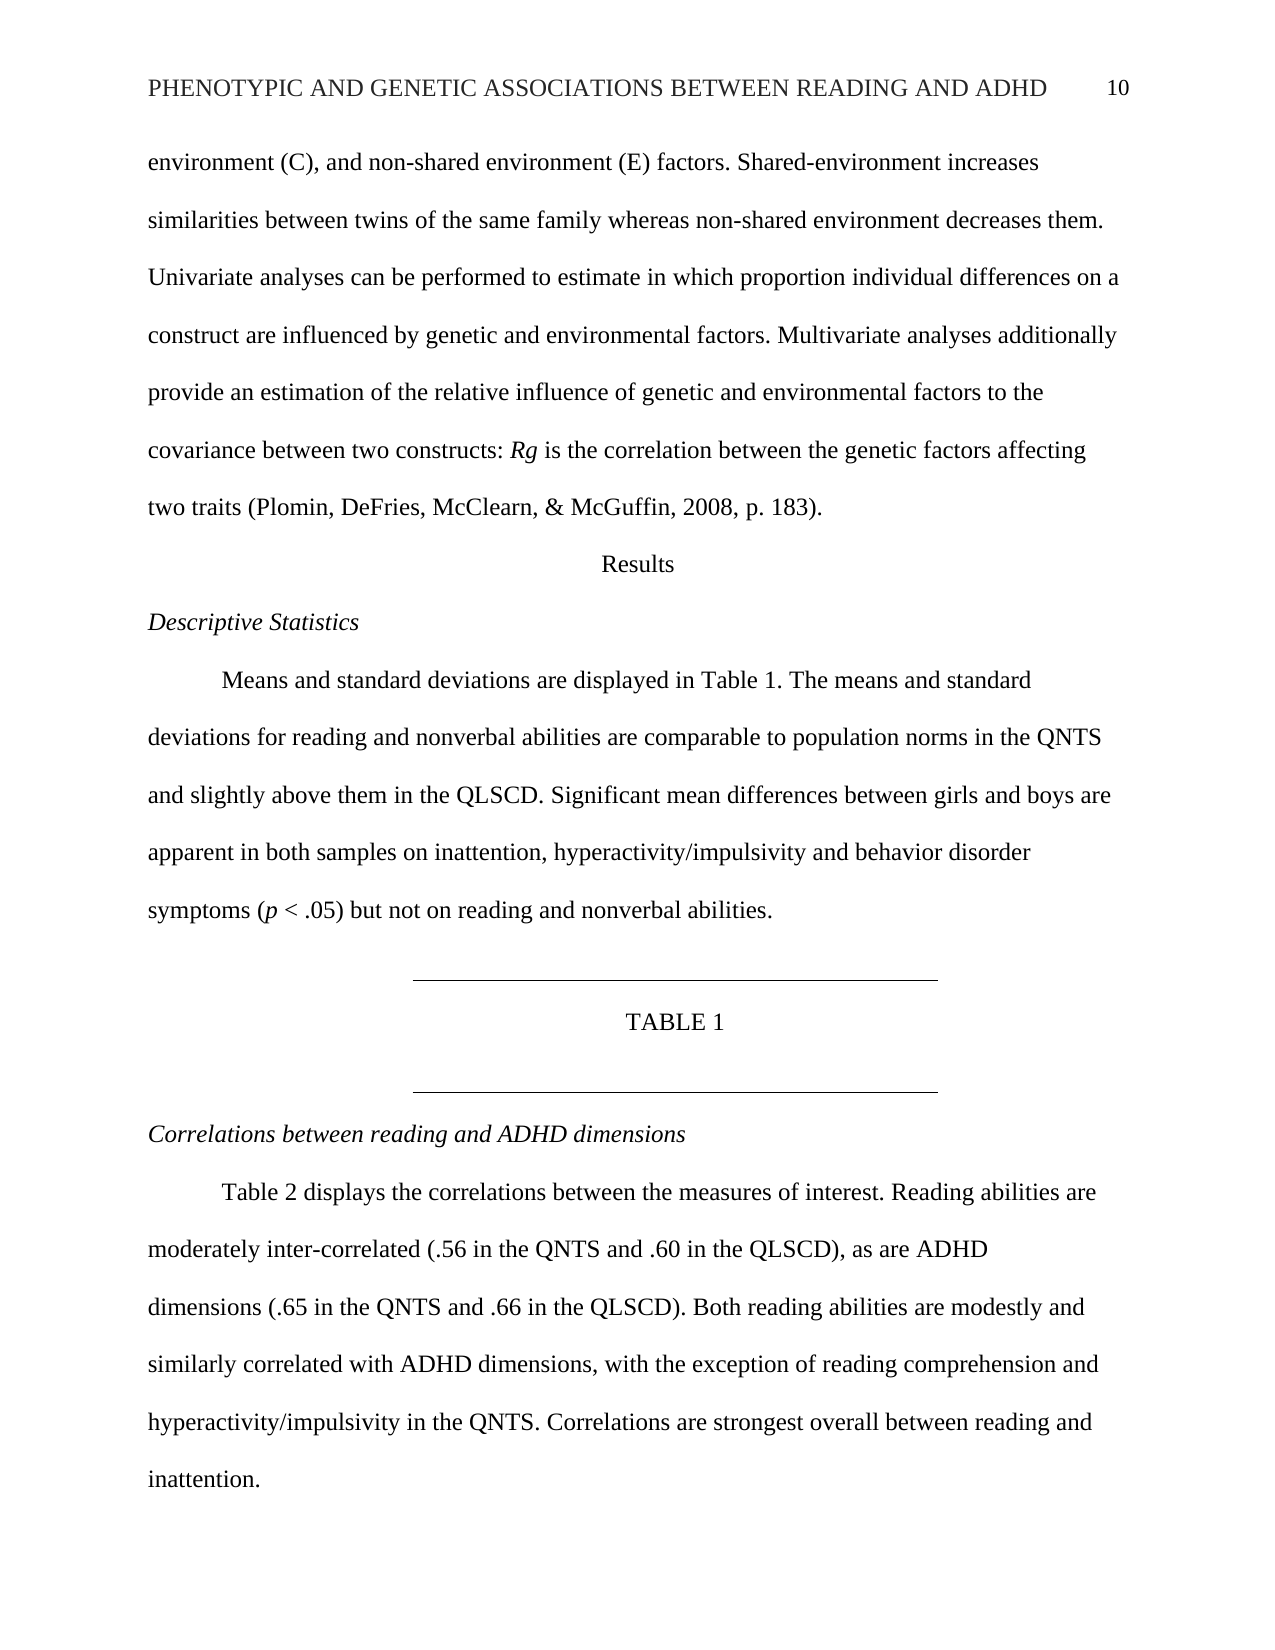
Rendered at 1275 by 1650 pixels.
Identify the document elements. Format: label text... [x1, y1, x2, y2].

text Table 2 displays the correlations between the measures of interest. Reading abilities are moderately inter-correlated (.56 in the QNTS and .60 in the QLSCD), as are ADHD dimensions (.65 in the QNTS and .66 in the QLSCD). Both reading abilities are modestly and similarly correlated with ADHD dimensions, with the exception of reading comprehension and hyperactivity/impulsivity in the QNTS. Correlations are strongest overall between reading and inattention. [148, 1177, 1107, 1493]
text environment (C), and non-shared environment (E) factors. Shared-environment increases similarities between twins of the same family whereas non-shared environment decreases them. Univariate analyses can be performed to estimate in which proportion individual differences on a construct are influenced by genetic and environmental factors. Multivariate analyses additionally provide an estimation of the relative influence of genetic and environmental factors to the covariance between two constructs: Rg is the correlation between the genetic factors affecting two traits (Plomin, DeFries, McClearn, & McGuffin, 2008, p. 183). [148, 147, 1119, 521]
text Descriptive Statistics [148, 607, 1192, 636]
text Correlations between reading and ADHD dimensions [148, 1119, 1192, 1148]
text TABLE 1 [161, 1007, 1189, 1036]
text Means and standard deviations are displayed in Table 1. The means and standard deviations for reading and nonverbal abilities are comparable to population norms in the QNTS and slightly above them in the QLSCD. Significant mean differences between girls and boys are apparent in both samples on inattention, hyperactivity/impulsivity and behavior disorder symptoms (p < .05) but not on reading and nonverbal abilities. [148, 665, 1111, 923]
text Results [161, 550, 1114, 578]
